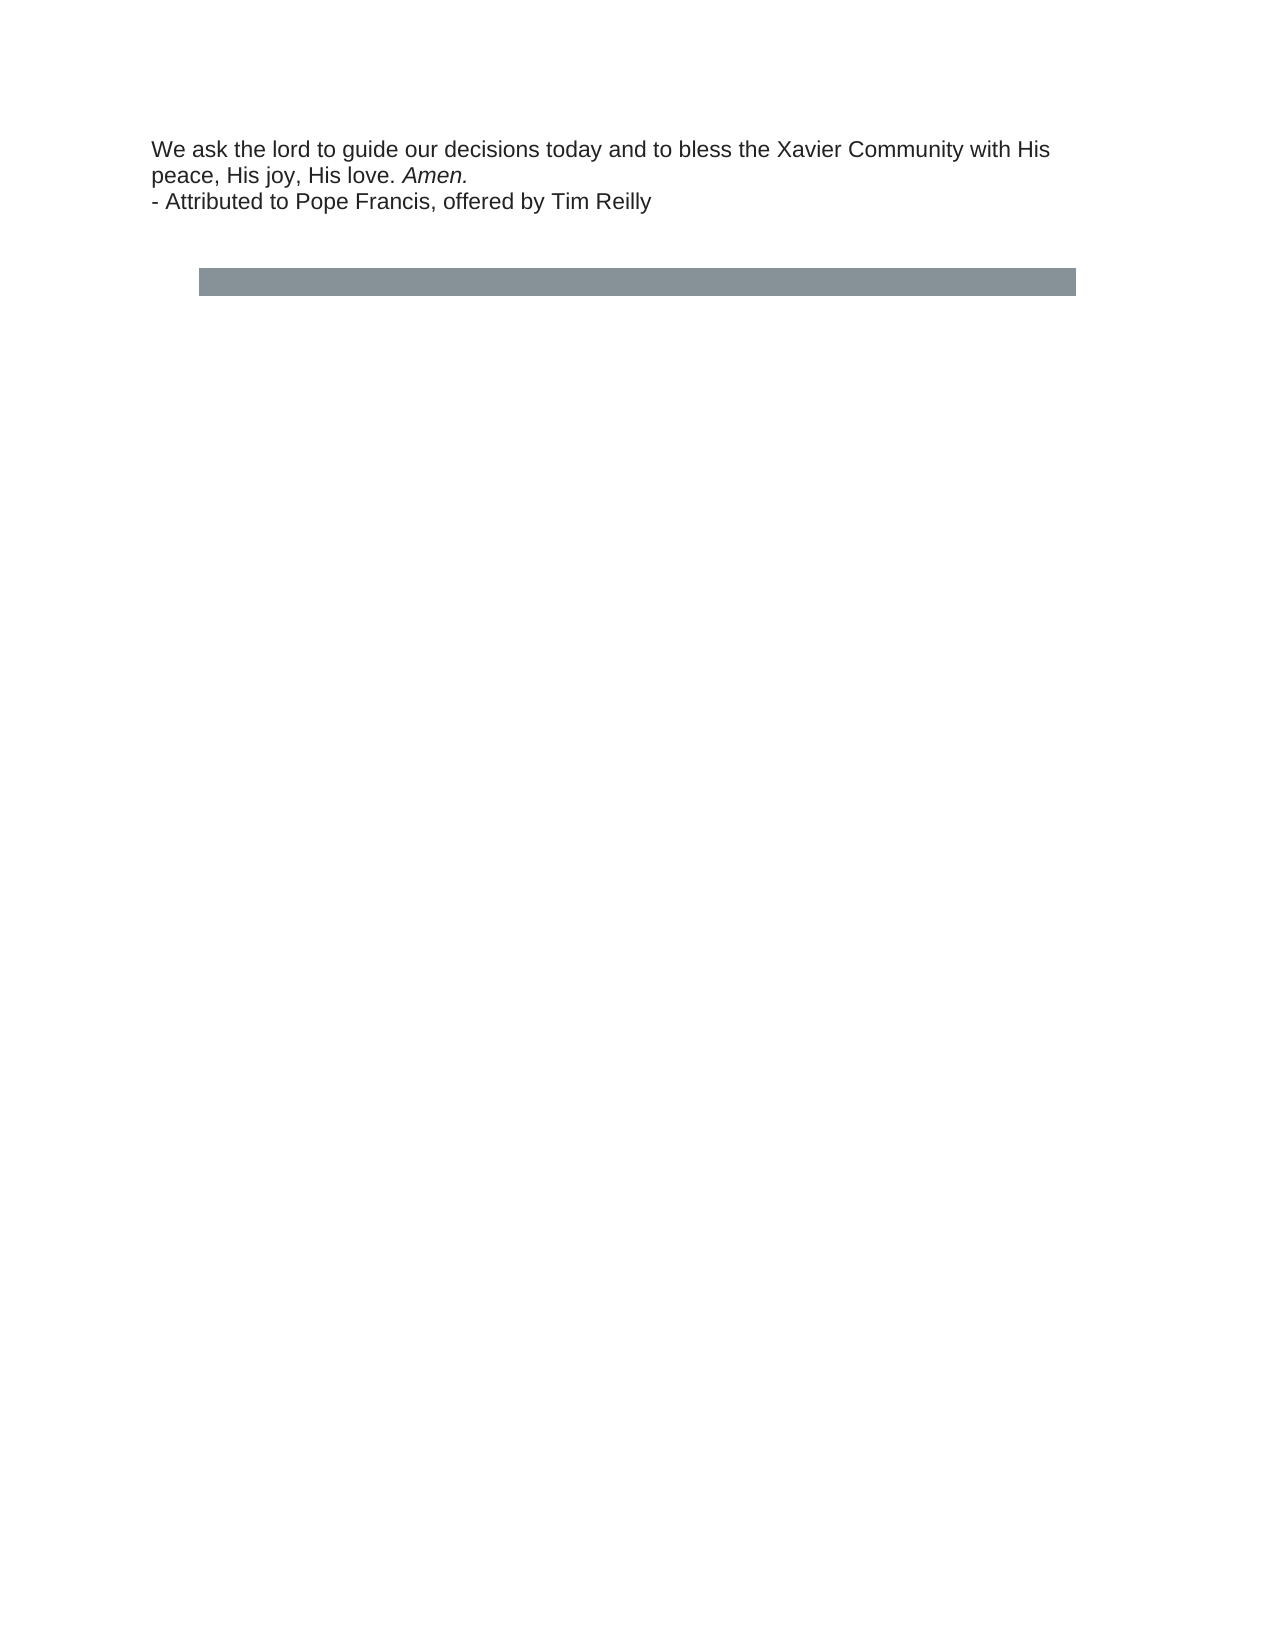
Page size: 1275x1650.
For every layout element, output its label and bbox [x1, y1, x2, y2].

table_header [120, 120, 1155, 252]
table_header [120, 252, 1155, 311]
